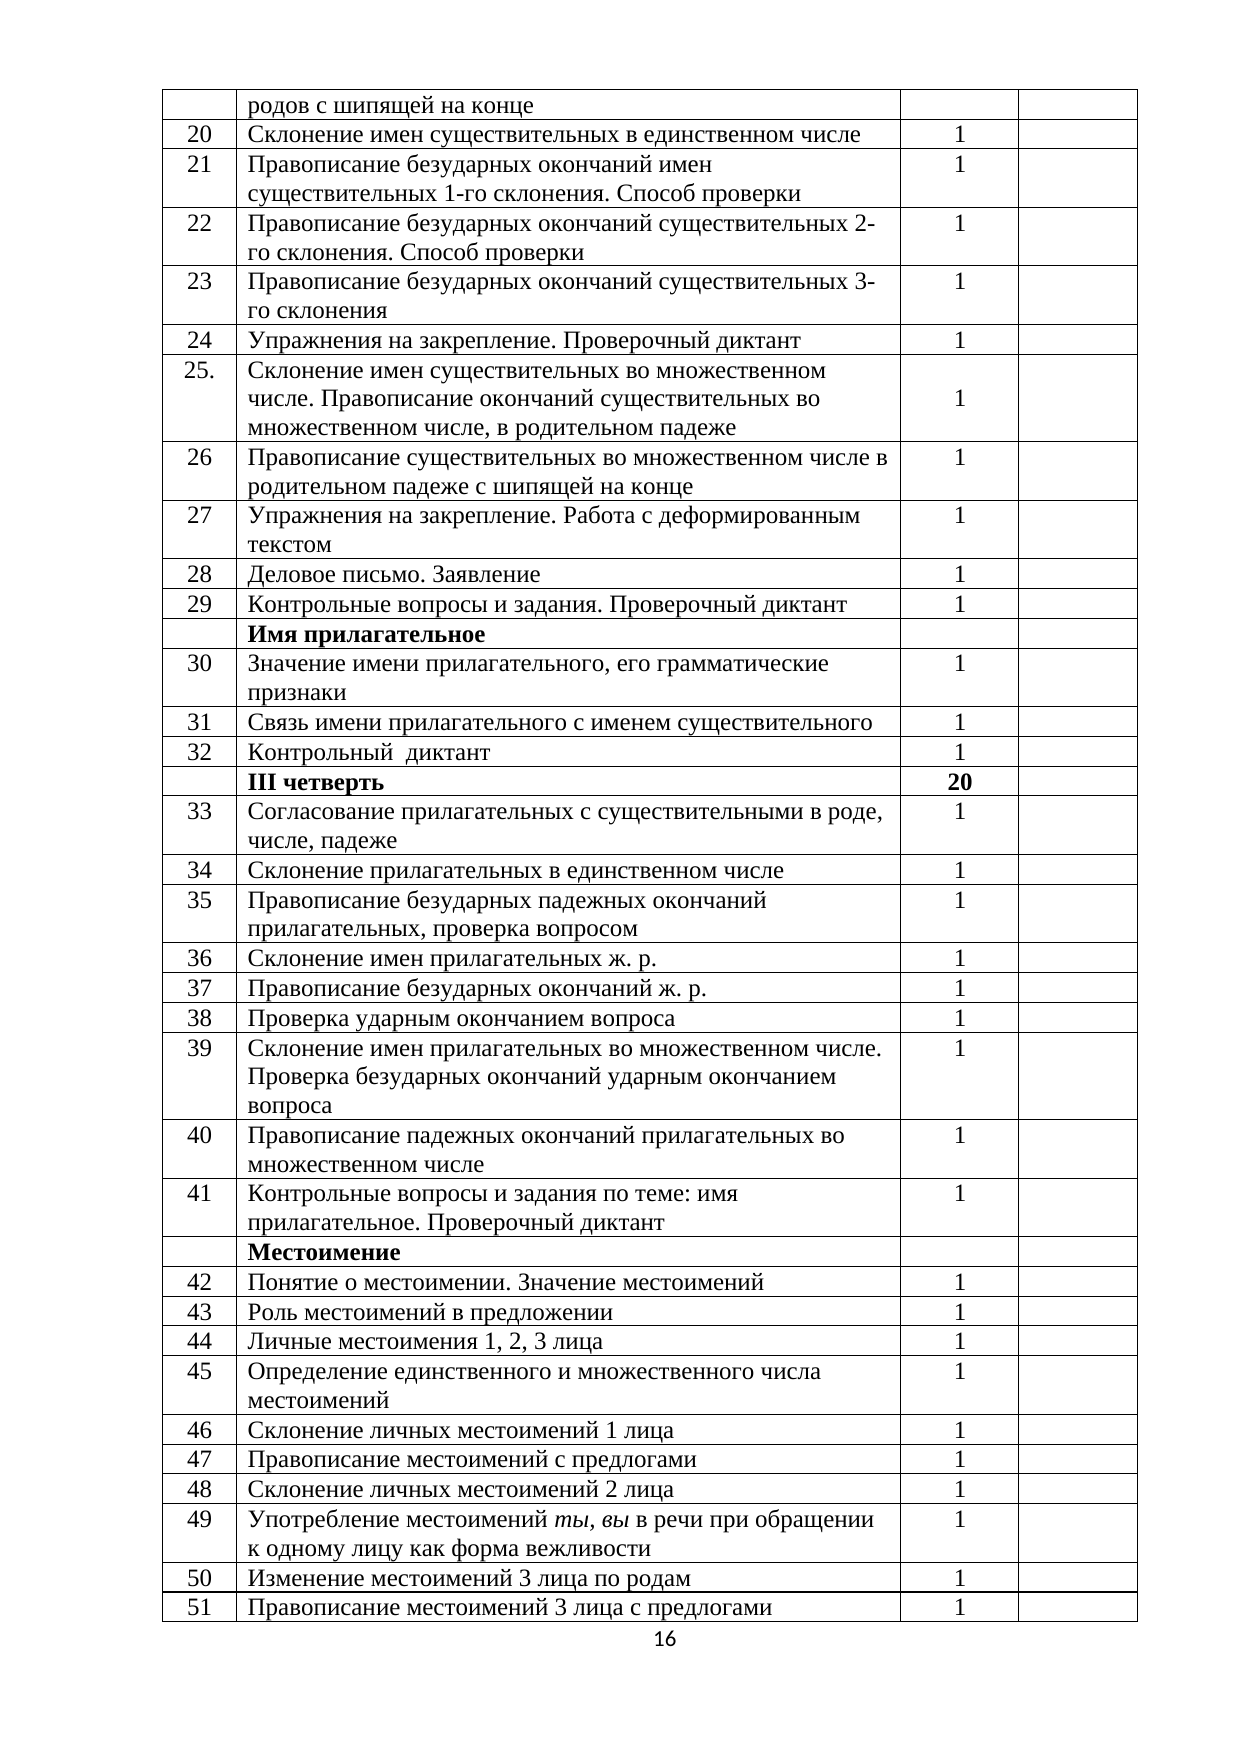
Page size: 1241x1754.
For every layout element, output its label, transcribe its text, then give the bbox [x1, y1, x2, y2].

table_cell Упражнения на закрепление. Проверочный диктант [237, 325, 900, 354]
table_cell 1 [901, 1563, 1018, 1591]
table_cell Правописание безударных окончаний ж. р. [237, 973, 900, 1002]
table_cell [1019, 1445, 1137, 1473]
table_cell 1 [901, 796, 1018, 854]
table_cell 29 [163, 589, 236, 618]
table_cell Склонение прилагательных в единственном числе [237, 855, 900, 884]
table_cell [901, 1237, 1018, 1266]
table_cell 32 [163, 737, 236, 766]
table_cell Определение единственного и множественного числа местоимений [237, 1356, 900, 1414]
table_cell 1 [901, 707, 1018, 736]
table_cell [1019, 1003, 1137, 1032]
table_cell Правописание безударных падежных окончаний прилагательных, проверка вопросом [237, 885, 900, 942]
table_cell 45 [163, 1356, 236, 1414]
table_cell [1019, 707, 1137, 736]
table_cell Проверка ударным окончанием вопроса [237, 1003, 900, 1032]
table_cell [1019, 1237, 1137, 1266]
table_cell [1019, 1415, 1137, 1443]
table_cell III четверть [237, 767, 900, 795]
table_cell 27 [163, 501, 236, 558]
table_cell Правописание существительных во множественном числе в родительном падеже с шипящей на конце [237, 442, 900, 499]
table_cell 1 [901, 1474, 1018, 1503]
table_cell [1019, 442, 1137, 499]
table_cell [163, 767, 236, 795]
table_cell [1019, 767, 1137, 795]
table_cell 19 [163, 90, 236, 118]
table_cell [1019, 1504, 1137, 1562]
table_cell [163, 619, 236, 647]
table_cell 1 [901, 1415, 1018, 1443]
table_cell 42 [163, 1267, 236, 1296]
table_cell 38 [163, 1003, 236, 1032]
table_cell 1 [901, 149, 1018, 207]
table_cell [163, 1237, 236, 1266]
table_cell 30 [163, 649, 236, 706]
table_cell 35 [163, 885, 236, 942]
table_cell 1 [901, 1297, 1018, 1325]
table_cell 1 [901, 737, 1018, 766]
table_cell 1 [901, 208, 1018, 265]
table_cell 41 [163, 1179, 236, 1236]
table_cell [1019, 1593, 1137, 1621]
table_cell [1019, 355, 1137, 441]
table_cell 1 [901, 1356, 1018, 1414]
table_cell 44 [163, 1326, 236, 1355]
table_cell Связь имени прилагательного с именем существительного [237, 707, 900, 736]
table_cell [1019, 325, 1137, 354]
table_cell [1019, 943, 1137, 972]
table_cell 1 [901, 1179, 1018, 1236]
table_cell [1019, 1179, 1137, 1236]
table_cell 1 [901, 442, 1018, 499]
table_cell 51 [163, 1593, 236, 1621]
table_cell Изменение местоимений 3 лица по родам [237, 1563, 900, 1591]
table_cell [1019, 1474, 1137, 1503]
table_cell 1 [901, 1267, 1018, 1296]
table_cell 46 [163, 1415, 236, 1443]
table_cell [1019, 501, 1137, 558]
table_cell 25. [163, 355, 236, 441]
table_cell [1019, 120, 1137, 148]
table_cell 34 [163, 855, 236, 884]
table_cell 1 [901, 1593, 1018, 1621]
table_cell [1019, 589, 1137, 618]
table_cell [1019, 737, 1137, 766]
table_cell 21 [163, 149, 236, 207]
table_cell 49 [163, 1504, 236, 1562]
table_cell 1 [901, 266, 1018, 324]
table_cell 28 [163, 559, 236, 588]
table_cell [1019, 559, 1137, 588]
table_cell [1019, 266, 1137, 324]
table_cell 24 [163, 325, 236, 354]
table_cell 23 [163, 266, 236, 324]
table_cell 33 [163, 796, 236, 854]
table_cell [1019, 619, 1137, 647]
table_cell 47 [163, 1445, 236, 1473]
table_cell 20 [163, 120, 236, 148]
table_cell [1019, 1267, 1137, 1296]
table_cell 48 [163, 1474, 236, 1503]
table_cell [1019, 973, 1137, 1002]
table_cell [1019, 1033, 1137, 1119]
table_cell [1019, 149, 1137, 207]
table_cell Склонение имен прилагательных ж. р. [237, 943, 900, 972]
table_cell [1019, 855, 1137, 884]
table_cell Правописание местоимений 3 лица с предлогами [237, 1593, 900, 1621]
table_cell 39 [163, 1033, 236, 1119]
table_cell Правописание безударных окончаний существительных 3-го склонения [237, 266, 900, 324]
table_cell Понятие о местоимении. Значение местоимений [237, 1267, 900, 1296]
table_cell 1 [901, 355, 1018, 441]
table_cell 20 [901, 767, 1018, 795]
table_cell [1019, 796, 1137, 854]
table_cell 1 [901, 1033, 1018, 1119]
table_cell 1 [901, 855, 1018, 884]
table_cell [1019, 1563, 1137, 1591]
table_cell Значение имени прилагательного, его грамматические признаки [237, 649, 900, 706]
table_cell [1019, 1356, 1137, 1414]
table_cell Склонение имен прилагательных во множественном числе. Проверка безударных окончаний ударным окончанием вопроса [237, 1033, 900, 1119]
table_cell 1 [901, 589, 1018, 618]
table_cell Роль местоимений в предложении [237, 1297, 900, 1325]
table_cell 1 [901, 90, 1018, 118]
table_cell Правописание безударных окончаний существительных 2-го склонения. Способ проверки [237, 208, 900, 265]
table_cell 40 [163, 1120, 236, 1177]
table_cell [237, 90, 900, 118]
table_cell Правописание безударных окончаний имен существительных 1-го склонения. Способ проверки [237, 149, 900, 207]
table_cell Употребление местоимений ты, вы в речи при обращении к одному лицу как форма вежливости [237, 1504, 900, 1562]
table_cell Правописание падежных окончаний прилагательных во множественном числе [237, 1120, 900, 1177]
table_cell [1019, 1120, 1137, 1177]
table_cell Личные местоимения 1, 2, 3 лица [237, 1326, 900, 1355]
table_cell 26 [163, 442, 236, 499]
table_cell 31 [163, 707, 236, 736]
table_cell 1 [901, 1003, 1018, 1032]
table_cell [1019, 1326, 1137, 1355]
table_cell [1019, 1297, 1137, 1325]
table_cell 1 [901, 1326, 1018, 1355]
table_cell 1 [901, 943, 1018, 972]
table_cell 1 [901, 973, 1018, 1002]
table_cell Контрольные вопросы и задания по теме: имя прилагательное. Проверочный диктант [237, 1179, 900, 1236]
table_cell Имя прилагательное [237, 619, 900, 647]
table_cell 36 [163, 943, 236, 972]
table_cell 1 [901, 1445, 1018, 1473]
table_cell [1019, 90, 1137, 118]
table_cell [1019, 649, 1137, 706]
table_cell 1 [901, 559, 1018, 588]
table_cell 1 [901, 1504, 1018, 1562]
table_cell 22 [163, 208, 236, 265]
table_cell 1 [901, 1120, 1018, 1177]
table_cell 37 [163, 973, 236, 1002]
table_cell Контрольные вопросы и задания. Проверочный диктант [237, 589, 900, 618]
table_cell Контрольный диктант [237, 737, 900, 766]
table_cell 43 [163, 1297, 236, 1325]
table_cell Упражнения на закрепление. Работа с деформированным текстом [237, 501, 900, 558]
table_cell Правописание местоимений с предлогами [237, 1445, 900, 1473]
table_cell Склонение личных местоимений 2 лица [237, 1474, 900, 1503]
table_cell 1 [901, 120, 1018, 148]
table_cell [901, 619, 1018, 647]
table_cell Склонение личных местоимений 1 лица [237, 1415, 900, 1443]
table_cell [1019, 885, 1137, 942]
table_cell 1 [901, 885, 1018, 942]
table_cell Склонение имен существительных во множественном числе. Правописание окончаний существительных во множественном числе, в родительном падеже [237, 355, 900, 441]
table_cell Деловое письмо. Заявление [237, 559, 900, 588]
table_cell 50 [163, 1563, 236, 1591]
table_cell 1 [901, 501, 1018, 558]
table_cell 1 [901, 649, 1018, 706]
table_cell Согласование прилагательных с существительными в роде, числе, падеже [237, 796, 900, 854]
table_cell Местоимение [237, 1237, 900, 1266]
table_cell [1019, 208, 1137, 265]
table_cell Склонение имен существительных в единственном числе [237, 120, 900, 148]
table_cell 1 [901, 325, 1018, 354]
